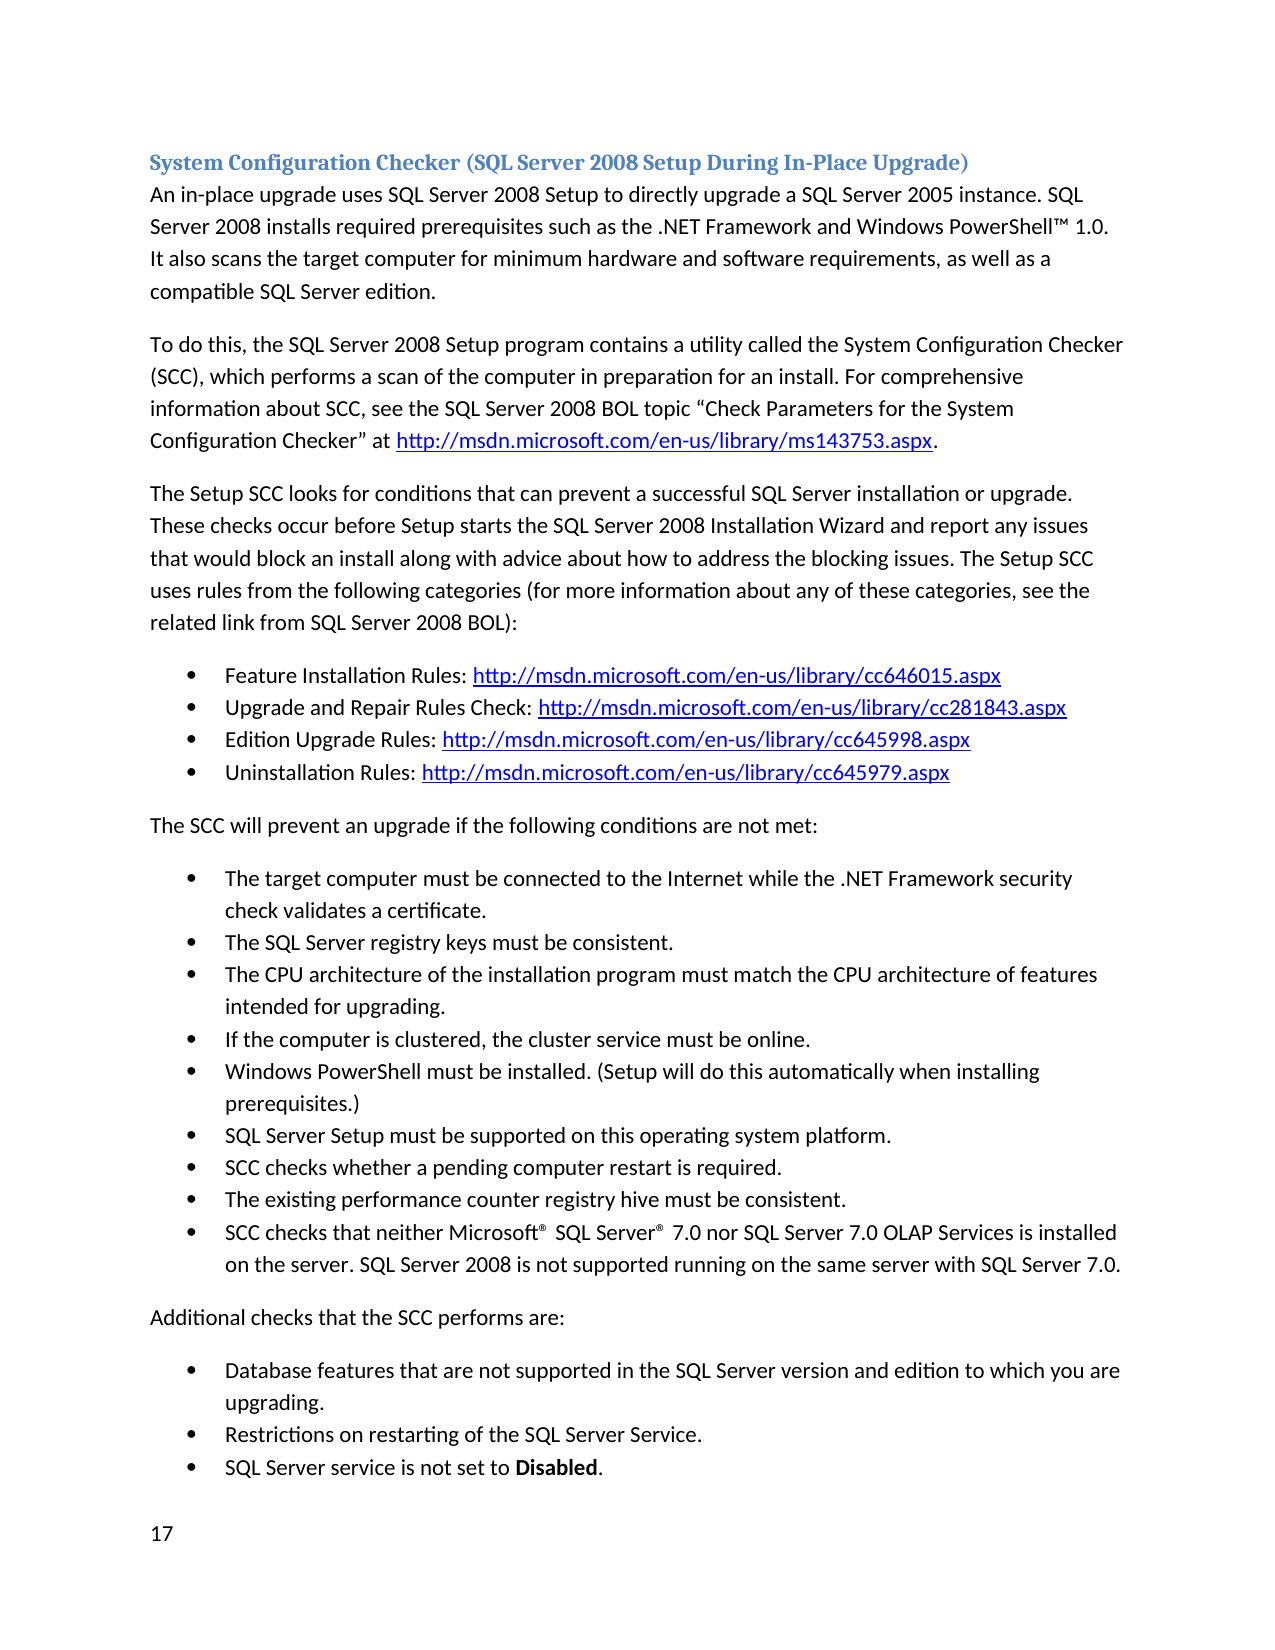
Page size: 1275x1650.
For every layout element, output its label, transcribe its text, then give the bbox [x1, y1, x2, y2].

list Upgrade and Repair Rules Check: http://msdn.microsoft.com/en-us/library/cc281843.aspx [187, 693, 1125, 721]
text The SCC will prevent an upgrade if the following conditions are not met: [150, 811, 1125, 839]
list Windows PowerShell must be installed. (Setup will do this automatically when installing prerequisites.) [187, 1057, 1125, 1117]
list The CPU architecture of the installation program must match the CPU architecture of features intended for upgrading. [187, 960, 1125, 1021]
text To do this, the SQL Server 2008 Setup program contains a utility called the System Configuration Checker (SCC), which performs a scan of the computer in preparation for an install. For comprehensive information about SCC, see the SQL Server 2008 BOL topic “Check Parameters for the System Configuration Checker” at http://msdn.microsoft.com/en-us/library/ms143753.aspx. [150, 330, 1125, 454]
text Additional checks that the SCC performs are: [150, 1303, 1125, 1331]
list Restrictions on restarting of the SQL Server Service. [187, 1420, 1125, 1448]
list Uninstallation Rules: http://msdn.microsoft.com/en-us/library/cc645979.aspx [187, 758, 1125, 786]
list If the computer is clustered, the cluster service must be online. [187, 1025, 1125, 1053]
list Feature Installation Rules: http://msdn.microsoft.com/en-us/library/cc646015.aspx [187, 661, 1125, 689]
list SQL Server Setup must be supported on this operating system platform. [187, 1121, 1125, 1149]
list SCC checks whether a pending computer restart is required. [187, 1153, 1125, 1181]
subtitle System Configuration Checker (SQL Server 2008 Setup During In-Place Upgrade) [150, 150, 1125, 176]
list SCC checks that neither Microsoft® SQL Server® 7.0 nor SQL Server 7.0 OLAP Services is installed on the server. SQL Server 2008 is not supported running on the same server with SQL Server 7.0. [187, 1218, 1125, 1278]
list SQL Server service is not set to Disabled. [187, 1453, 1125, 1481]
list The target computer must be connected to the Internet while the .NET Framework security check validates a certificate. [187, 864, 1125, 924]
list Edition Upgrade Rules: http://msdn.microsoft.com/en-us/library/cc645998.aspx [187, 726, 1125, 753]
list The existing performance counter registry hive must be consistent. [187, 1186, 1125, 1214]
text An in-place upgrade uses SQL Server 2008 Setup to directly upgrade a SQL Server 2005 instance. SQL Server 2008 installs required prerequisites such as the .NET Framework and Windows PowerShell™ 1.0. It also scans the target computer for minimum hardware and software requirements, as well as a compatible SQL Server edition. [150, 180, 1125, 305]
list The SQL Server registry keys must be consistent. [187, 928, 1125, 956]
list Database features that are not supported in the SQL Server version and edition to which you are upgrading. [187, 1356, 1125, 1416]
text The Setup SCC looks for conditions that can prevent a successful SQL Server installation or upgrade. These checks occur before Setup starts the SQL Server 2008 Installation Wizard and report any issues that would block an install along with advice about how to address the blocking issues. The Setup SCC uses rules from the following categories (for more information about any of these categories, see the related link from SQL Server 2008 BOL): [150, 479, 1125, 636]
